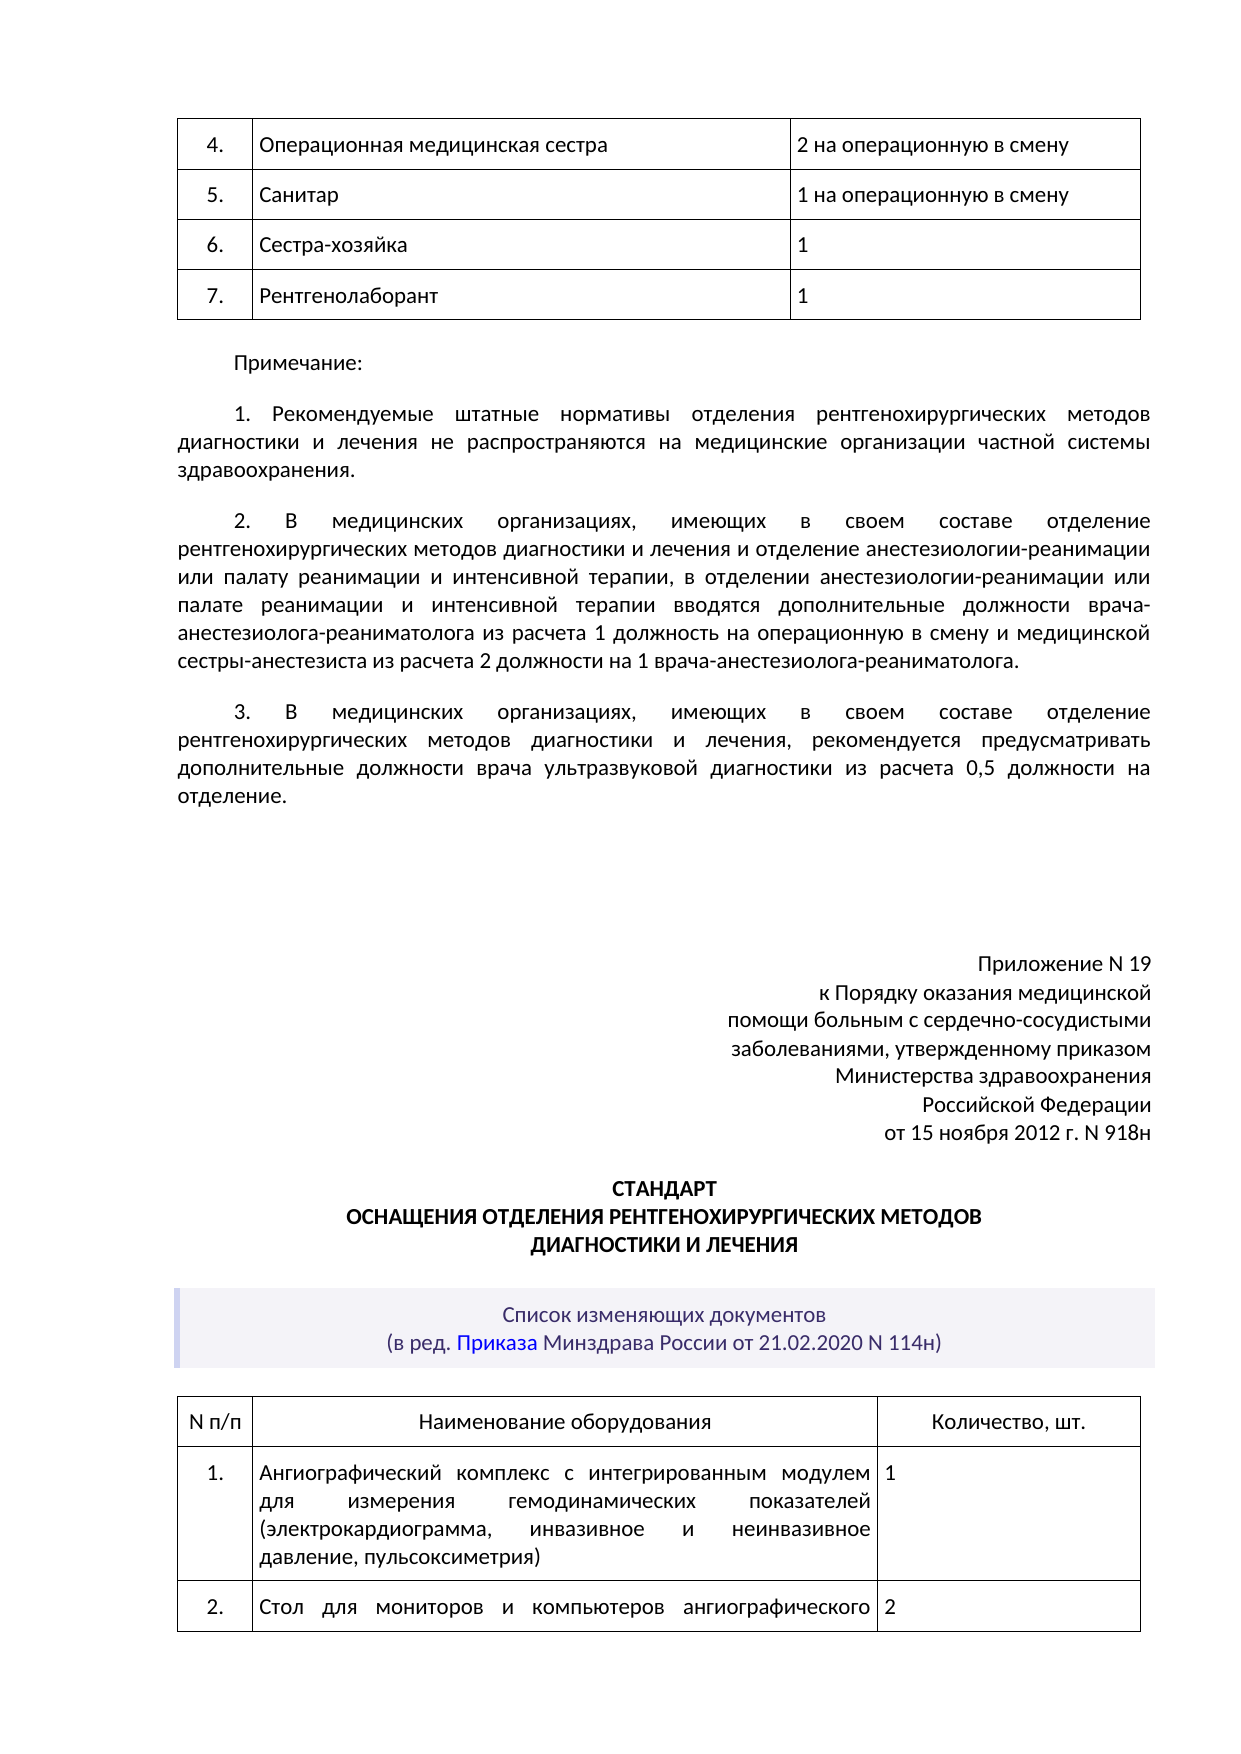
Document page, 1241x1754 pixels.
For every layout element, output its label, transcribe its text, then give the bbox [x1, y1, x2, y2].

text помощи больным с сердечно-сосудистыми [177, 1006, 1152, 1034]
table_header Наименование оборудования [253, 1397, 877, 1446]
title ОСНАЩЕНИЯ ОТДЕЛЕНИЯ РЕНТГЕНОХИРУРГИЧЕСКИХ МЕТОДОВ [177, 1202, 1152, 1230]
table_cell Ангиографический комплекс с интегрированным модулем для измерения гемодинамических показателей (электрокардиограмма, инвазивное и неинвазивное давление, пульсоксиметрия) [253, 1447, 877, 1580]
text от 15 ноября 2012 г. N 918н [177, 1118, 1152, 1146]
table_cell 2. [178, 1581, 252, 1631]
text Приложение N 19 [177, 949, 1152, 978]
title СТАНДАРТ [177, 1174, 1152, 1202]
table_cell Сестра-хозяйка [253, 220, 790, 269]
text Примечание: [177, 348, 1152, 376]
table_cell 6. [178, 220, 252, 269]
text 3. В медицинских организациях, имеющих в своем составе отделение рентгенохирургических методов диагностики и лечения, рекомендуется предусматривать дополнительные должности врача ультразвуковой диагностики из расчета 0,5 должности на отделение. [177, 697, 1152, 809]
text 1. Рекомендуемые штатные нормативы отделения рентгенохирургических методов диагностики и лечения не распространяются на медицинские организации частной системы здравоохранения. [177, 399, 1152, 483]
table_cell Санитар [253, 170, 790, 219]
table_cell 1 [791, 220, 1140, 269]
title ДИАГНОСТИКИ И ЛЕЧЕНИЯ [177, 1230, 1152, 1258]
table_cell 1. [178, 1447, 252, 1580]
table_cell Операционная медицинская сестра [253, 119, 790, 168]
table_cell 5. [178, 170, 252, 219]
table_header Количество, шт. [878, 1397, 1140, 1446]
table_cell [253, 1581, 877, 1631]
table_cell 2 на операционную в смену [791, 119, 1140, 168]
table_header Список изменяющих документов (в ред. Приказа Минздрава России от 21.02.2020 N 114н) [180, 1288, 1149, 1368]
table_cell 2 [878, 1581, 1140, 1631]
text Российской Федерации [177, 1090, 1152, 1118]
table_cell 7. [178, 270, 252, 319]
table_cell 1 на операционную в смену [791, 170, 1140, 219]
text 2. В медицинских организациях, имеющих в своем составе отделение рентгенохирургических методов диагностики и лечения и отделение анестезиологии-реанимации или палату реанимации и интенсивной терапии, в отделении анестезиологии-реанимации или палате реанимации и интенсивной терапии вводятся дополнительные должности врача-анестезиолога-реаниматолога из расчета 1 должность на операционную в смену и медицинской сестры-анестезиста из расчета 2 должности на 1 врача-анестезиолога-реаниматолога. [177, 506, 1152, 674]
table_cell Рентгенолаборант [253, 270, 790, 319]
text Министерства здравоохранения [177, 1062, 1152, 1090]
table_cell 4. [178, 119, 252, 168]
text к Порядку оказания медицинской [177, 978, 1152, 1006]
table_cell 1 [791, 270, 1140, 319]
table_header N п/п [178, 1397, 252, 1446]
text заболеваниями, утвержденному приказом [177, 1034, 1152, 1062]
table_cell 1 [878, 1447, 1140, 1580]
